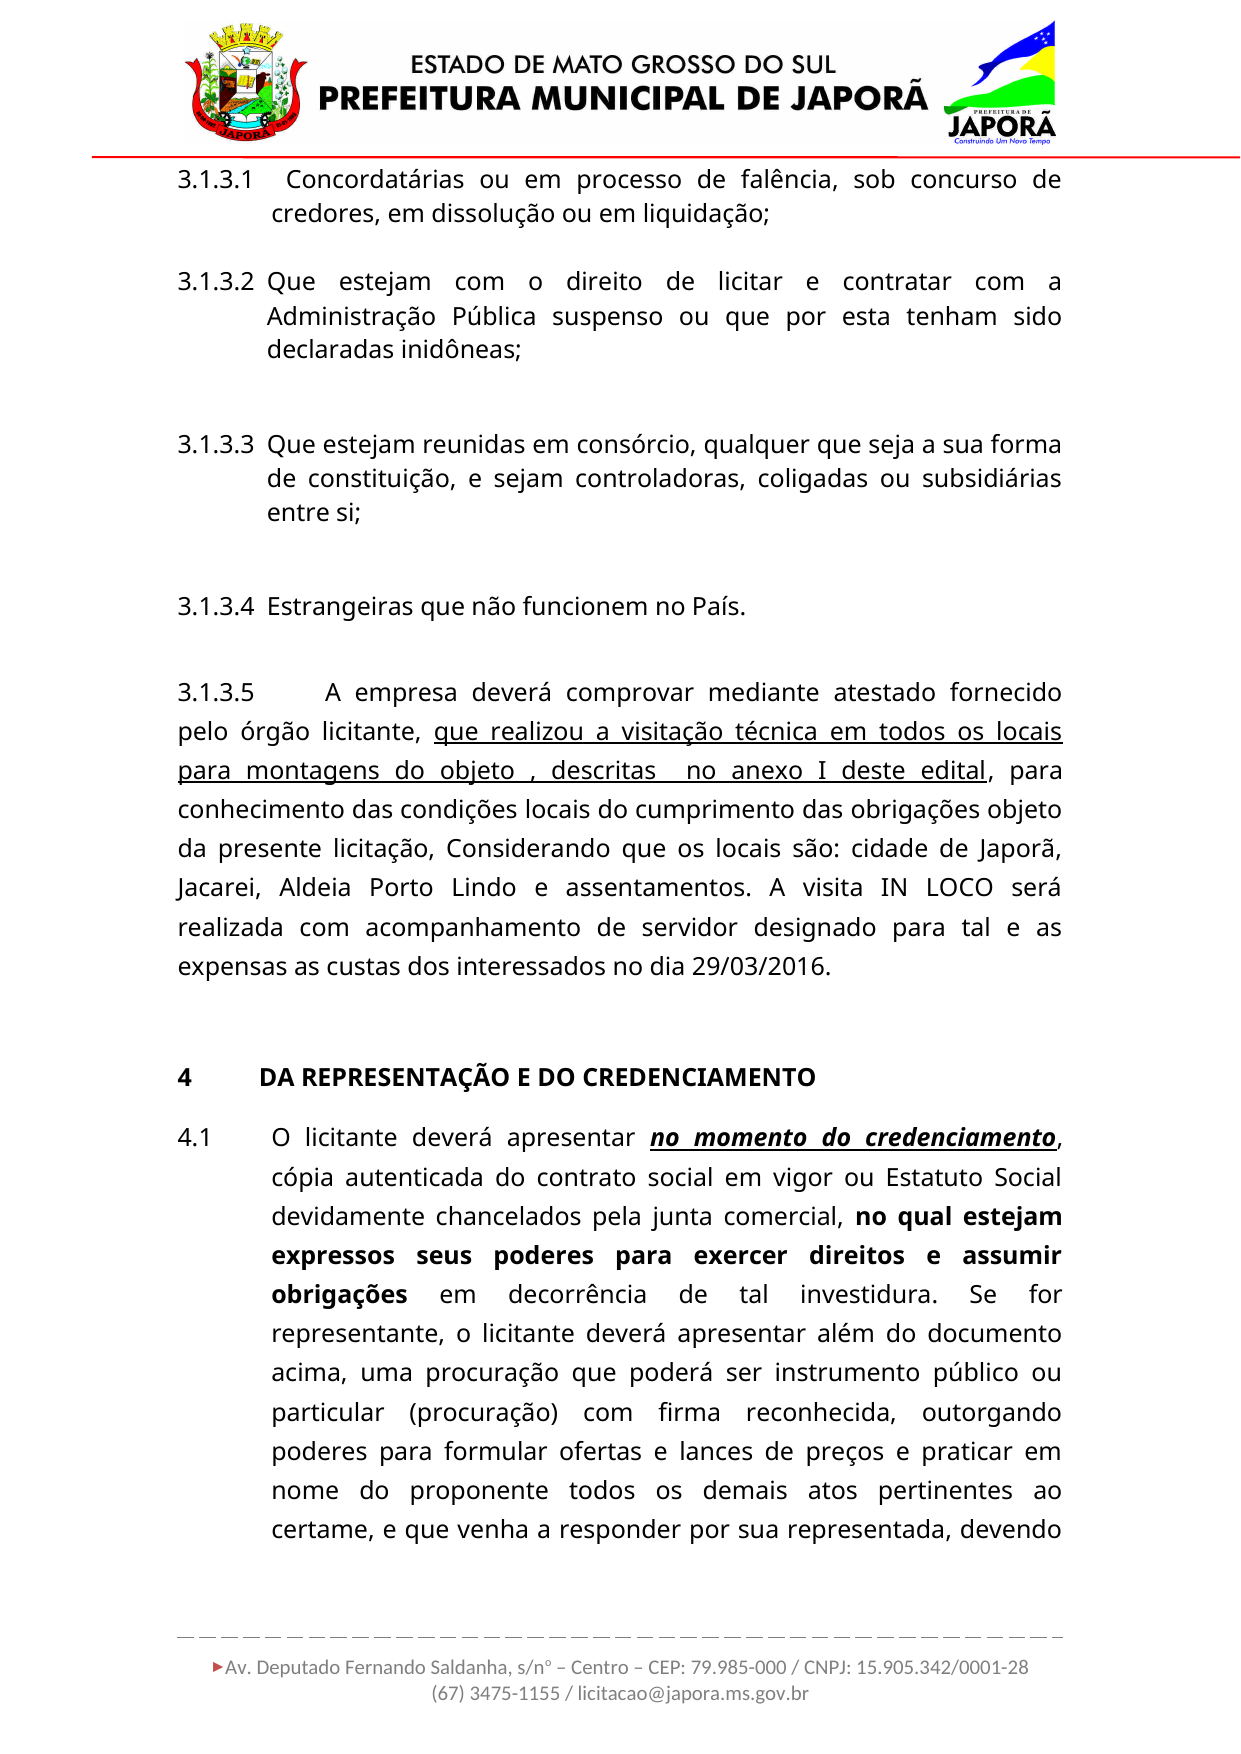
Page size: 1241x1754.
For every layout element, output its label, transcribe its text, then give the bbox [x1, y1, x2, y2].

text 3.1.3.5 A empresa deverá comprovar mediante atestado fornecido pelo órgão licitante, que realizou a visitação técnica em todos os locais para montagens do objeto , descritas no anexo I deste edital, para conhecimento das condições locais do cumprimento das obrigações objeto da presente licitação, Considerando que os locais são: cidade de Japorã, Jacarei, Aldeia Porto Lindo e assentamentos. A visita IN LOCO será realizada com acompanhamento de servidor designado para tal e as expensas as custas dos interessados no dia 29/03/2016. [177, 674, 1063, 982]
text 4 DA REPRESENTAÇÃO E DO CREDENCIAMENTO [177, 1060, 1063, 1094]
list Que estejam com o direito de licitar e contratar com a Administração Pública suspenso ou que por esta tenham sido declaradas inidôneas; [177, 264, 1063, 366]
picture [184, 20, 1056, 145]
list Estrangeiras que não funcionem no País. [177, 588, 1063, 622]
list Que estejam reunidas em consórcio, qualquer que seja a sua forma de constituição, e sejam controladoras, coligadas ou subsidiárias entre si; [177, 426, 1063, 528]
list Concordatárias ou em processo de falência, sob concurso de credores, em dissolução ou em liquidação; [177, 162, 1063, 230]
